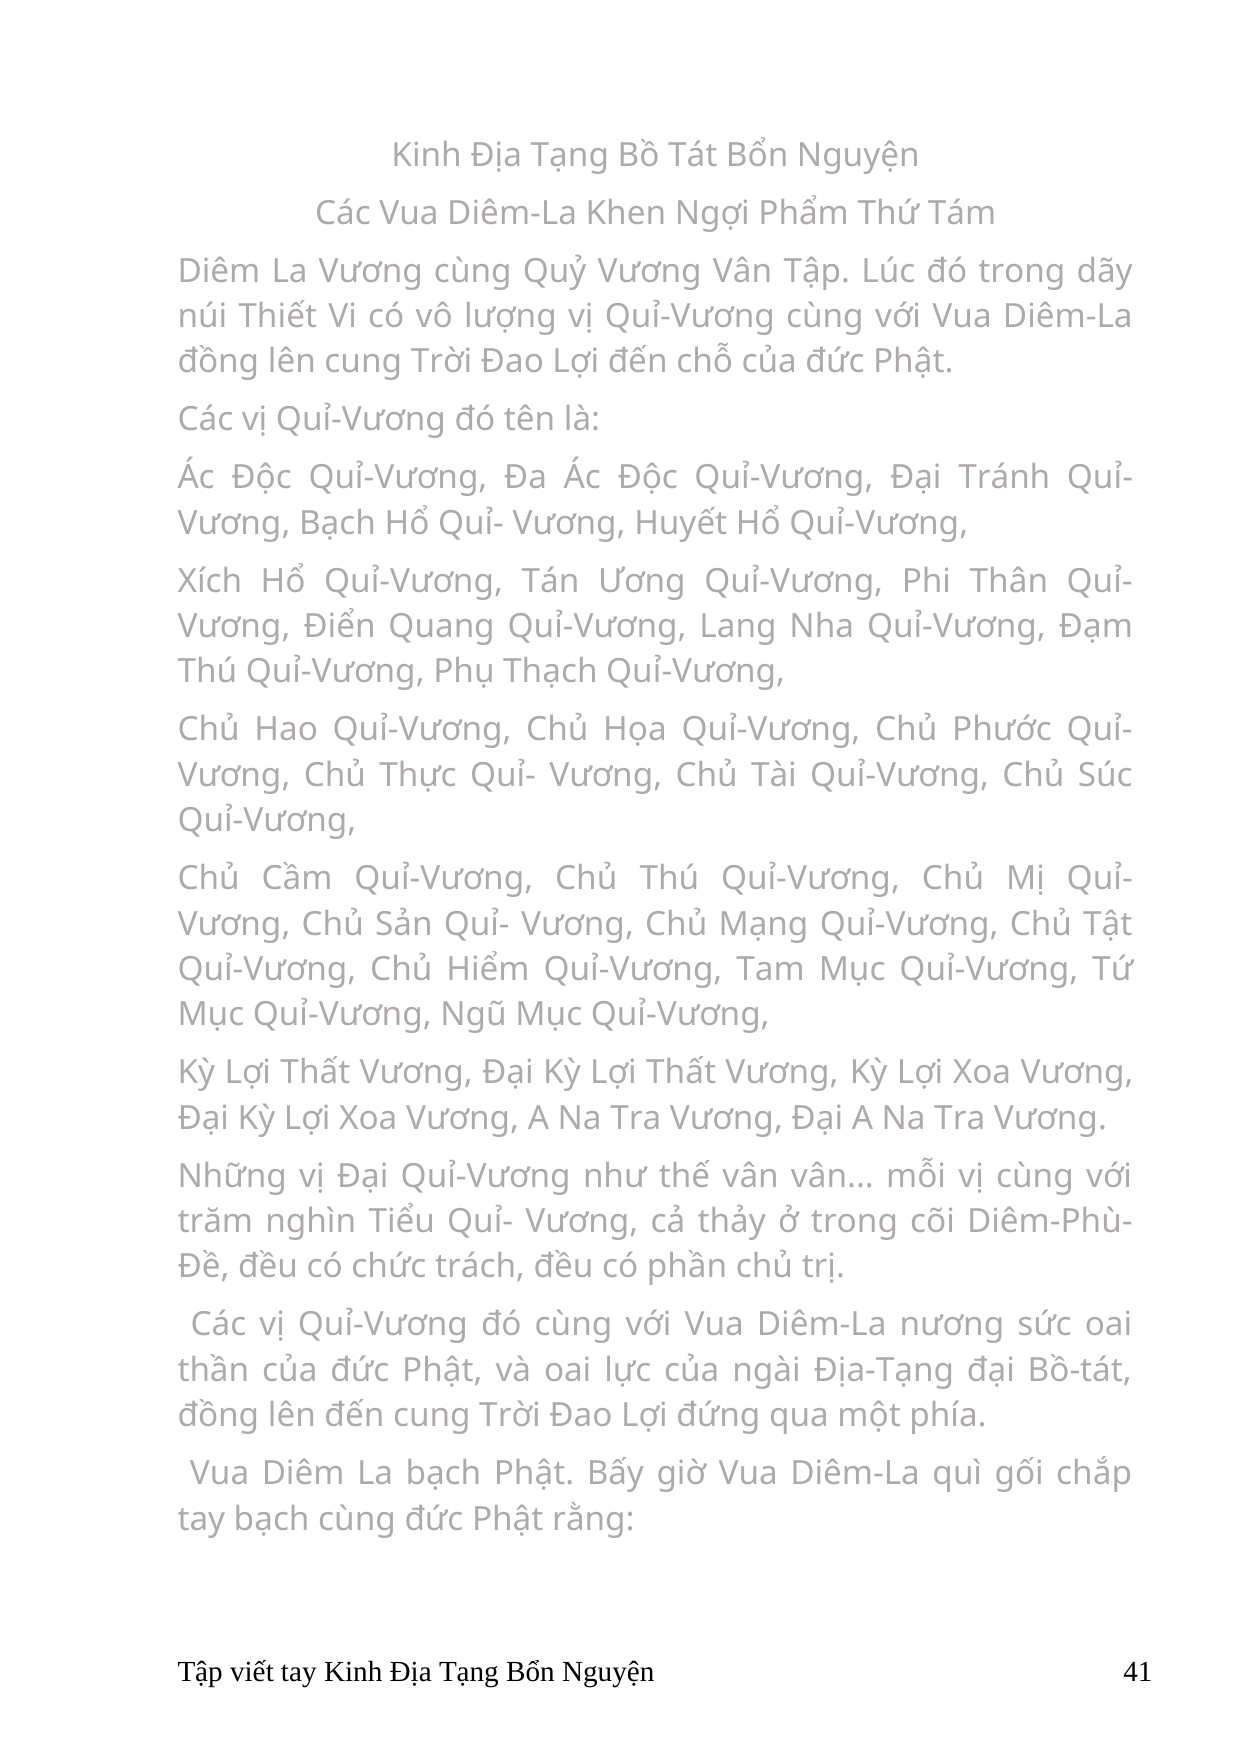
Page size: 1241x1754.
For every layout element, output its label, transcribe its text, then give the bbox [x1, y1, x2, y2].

text Chủ Hao Quỉ-Vương, Chủ Họa Quỉ-Vương, Chủ Phước Quỉ-Vương, Chủ Thực Quỉ- Vương, Chủ Tài Quỉ-Vương, Chủ Súc Quỉ-Vương, [177, 705, 1134, 841]
text Các vị Quỉ-Vương đó tên là: [177, 395, 1134, 441]
text Vua Diêm La bạch Phật. Bấy giờ Vua Diêm-La quì gối chắp tay bạch cùng đức Phật rằng: [177, 1449, 1134, 1540]
text Xích Hổ Quỉ-Vương, Tán Ương Quỉ-Vương, Phi Thân Quỉ-Vương, Điển Quang Quỉ-Vương, Lang Nha Quỉ-Vương, Đạm Thú Quỉ-Vương, Phụ Thạch Quỉ-Vương, [177, 556, 1134, 693]
text Các Vua Diêm-La Khen Ngợi Phẩm Thứ Tám [177, 188, 1134, 234]
text Những vị Đại Quỉ-Vương như thế vân vân... mỗi vị cùng với trăm nghìn Tiểu Quỉ- Vương, cả thảy ở trong cõi Diêm-Phù-Đề, đều có chức trách, đều có phần chủ trị. [177, 1151, 1134, 1288]
text Ác Độc Quỉ-Vương, Đa Ác Độc Quỉ-Vương, Đại Tránh Quỉ-Vương, Bạch Hổ Quỉ- Vương, Huyết Hổ Quỉ-Vương, [177, 453, 1134, 544]
text Kinh Địa Tạng Bồ Tát Bổn Nguyện [177, 131, 1134, 176]
text Chủ Cầm Quỉ-Vương, Chủ Thú Quỉ-Vương, Chủ Mị Quỉ-Vương, Chủ Sản Quỉ- Vương, Chủ Mạng Quỉ-Vương, Chủ Tật Quỉ-Vương, Chủ Hiểm Quỉ-Vương, Tam Mục Quỉ-Vương, Tứ Mục Quỉ-Vương, Ngũ Mục Quỉ-Vương, [177, 854, 1134, 1036]
text Diêm La Vương cùng Quỷ Vương Vân Tập. Lúc đó trong dãy núi Thiết Vi có vô lượng vị Quỉ-Vương cùng với Vua Diêm-La đồng lên cung Trời Đao Lợi đến chỗ của đức Phật. [177, 246, 1134, 383]
text Các vị Quỉ-Vương đó cùng với Vua Diêm-La nương sức oai thần của đức Phật, và oai lực của ngài Địa-Tạng đại Bồ-tát, đồng lên đến cung Trời Đao Lợi đứng qua một phía. [177, 1300, 1134, 1436]
text Kỳ Lợi Thất Vương, Đại Kỳ Lợi Thất Vương, Kỳ Lợi Xoa Vương, Đại Kỳ Lợi Xoa Vương, A Na Tra Vương, Đại A Na Tra Vương. [177, 1048, 1134, 1139]
